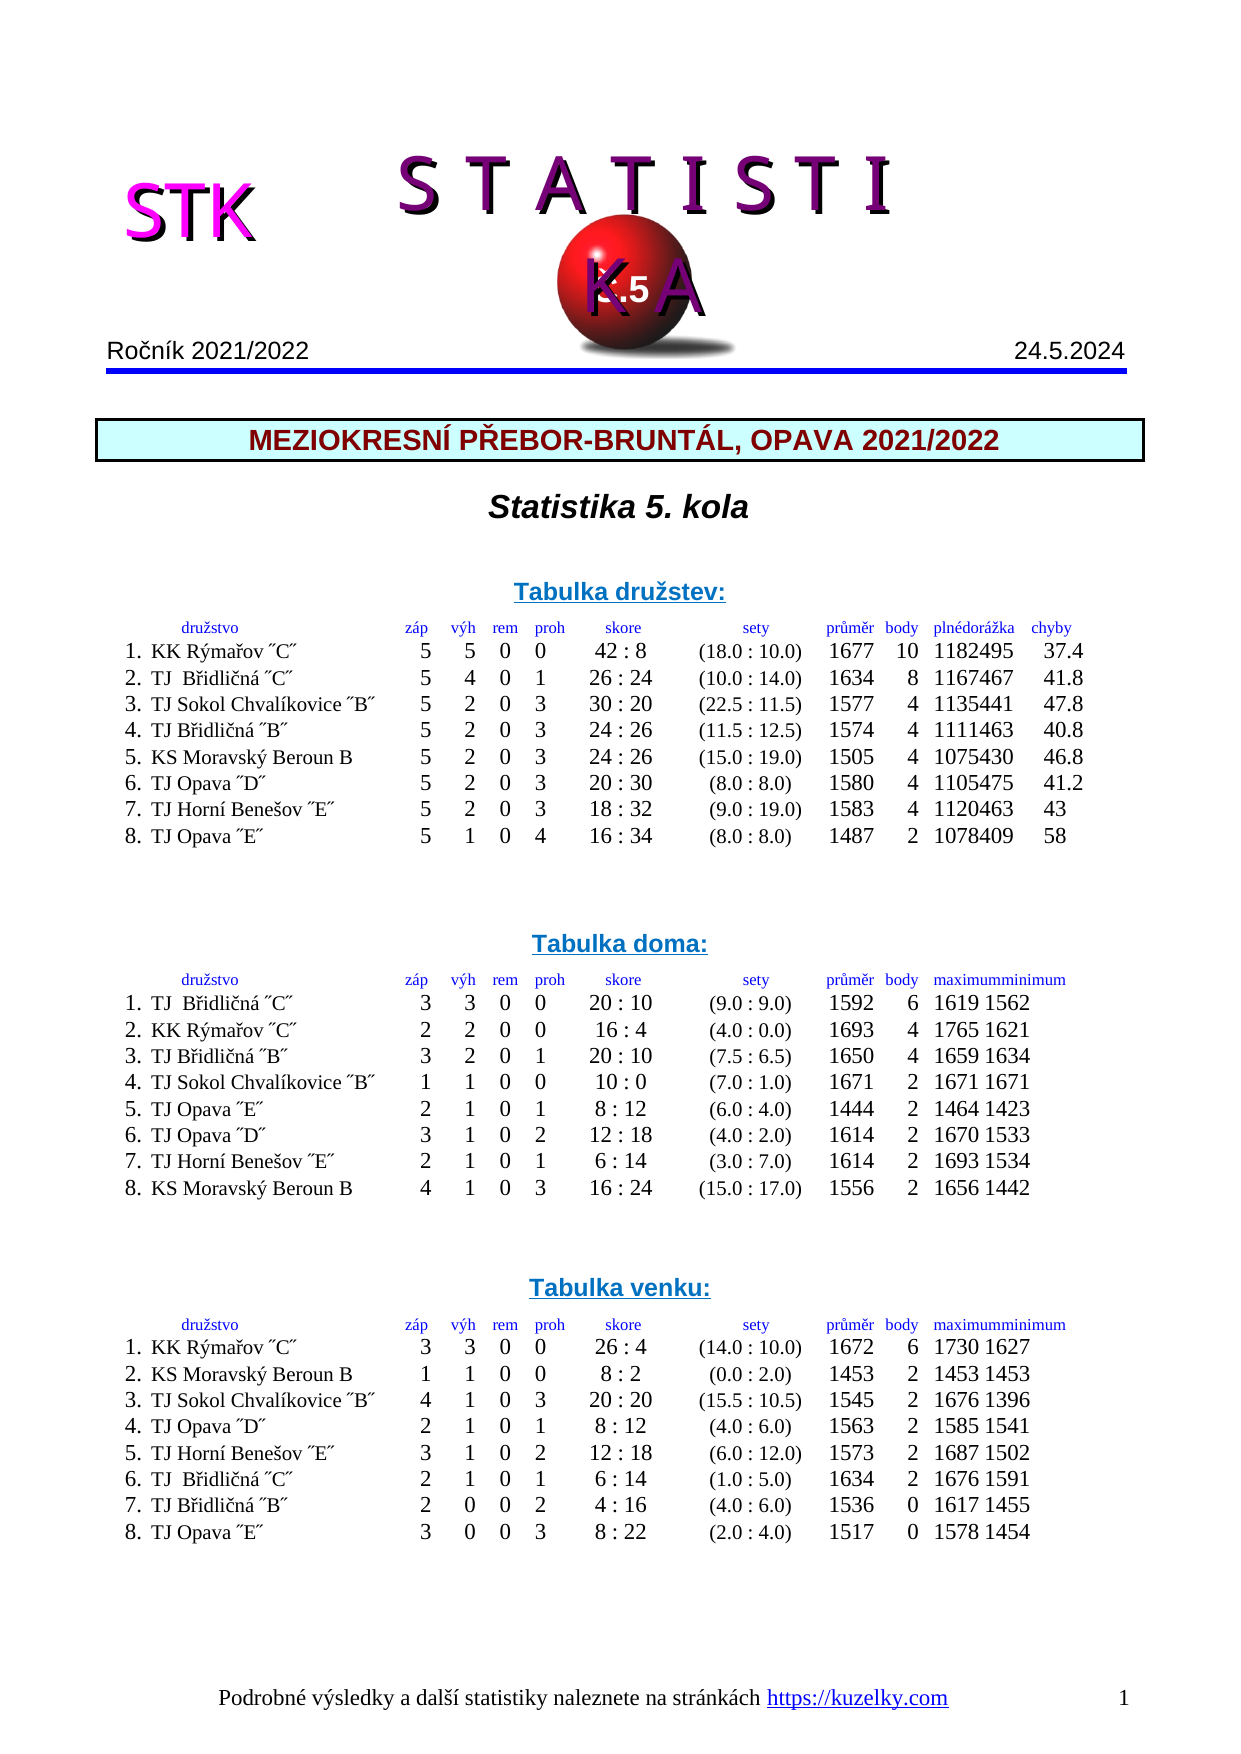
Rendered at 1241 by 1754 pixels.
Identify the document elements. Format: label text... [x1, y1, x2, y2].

text 1. TJ Břidličná ˝C˝ 3 3 0 0 20 : 10 (9.0 : 9.0) 1592 6 1619 1562 [106, 989, 1134, 1016]
text Tabulka venku: [94, 1273, 1145, 1302]
subtitle Meziokresní přebor-Bruntál, Opava 2021/2022 [98, 421, 1142, 459]
text družstvo záp výh rem proh skore sety průměr body maximum minimum [106, 970, 1134, 989]
text 7. TJ Břidličná ˝B˝ 2 0 0 2 4 : 16 (4.0 : 6.0) 1536 0 1617 1455 [106, 1492, 1134, 1518]
text 3. TJ Sokol Chvalíkovice ˝B˝ 4 1 0 3 20 : 20 (15.5 : 10.5) 1545 2 1676 1396 [106, 1386, 1134, 1412]
text 1. KK Rýmařov ˝C˝ 3 3 0 0 26 : 4 (14.0 : 10.0) 1672 6 1730 1627 [106, 1333, 1134, 1360]
text 2. KS Moravský Beroun B 1 1 0 0 8 : 2 (0.0 : 2.0) 1453 2 1453 1453 [106, 1360, 1134, 1386]
text 4. TJ Břidličná ˝B˝ 5 2 0 3 24 : 26 (11.5 : 12.5) 1574 4 1111 463 40.8 [106, 716, 1134, 743]
text Tabulka doma: [94, 929, 1145, 958]
text 4. TJ Opava ˝D˝ 2 1 0 1 8 : 12 (4.0 : 6.0) 1563 2 1585 1541 [106, 1412, 1134, 1439]
text 7. TJ Horní Benešov ˝E˝ 2 1 0 1 6 : 14 (3.0 : 7.0) 1614 2 1693 1534 [106, 1147, 1134, 1174]
text Statistika 5. kola [106, 487, 1134, 526]
text 1. KK Rýmařov ˝C˝ 5 5 0 0 42 : 8 (18.0 : 10.0) 1677 10 1182 495 37.4 [106, 637, 1134, 664]
text 4. TJ Sokol Chvalíkovice ˝B˝ 1 1 0 0 10 : 0 (7.0 : 1.0) 1671 2 1671 1671 [106, 1068, 1134, 1095]
text 5. TJ Opava ˝E˝ 2 1 0 1 8 : 12 (6.0 : 4.0) 1444 2 1464 1423 [106, 1095, 1134, 1121]
text 3. TJ Sokol Chvalíkovice ˝B˝ 5 2 0 3 30 : 20 (22.5 : 11.5) 1577 4 1135 441 47.8 [106, 690, 1134, 716]
text 6. TJ Opava ˝D˝ 3 1 0 2 12 : 18 (4.0 : 2.0) 1614 2 1670 1533 [106, 1121, 1134, 1147]
text Č.5 [106, 267, 587, 310]
text 8. TJ Opava ˝E˝ 3 0 0 3 8 : 22 (2.0 : 4.0) 1517 0 1578 1454 [106, 1518, 1134, 1544]
text družstvo záp výh rem proh skore sety průměr body maximum minimum [106, 1314, 1134, 1333]
text 5. TJ Horní Benešov ˝E˝ 3 1 0 2 12 : 18 (6.0 : 12.0) 1573 2 1687 1502 [106, 1439, 1134, 1465]
text družstvo záp výh rem proh skore sety průměr body plné dorážka chyby [106, 618, 1134, 637]
text 6. TJ Břidličná ˝C˝ 2 1 0 1 6 : 14 (1.0 : 5.0) 1634 2 1676 1591 [106, 1465, 1134, 1492]
text 2. TJ Břidličná ˝C˝ 5 4 0 1 26 : 24 (10.0 : 14.0) 1634 8 1167 467 41.8 [106, 664, 1134, 690]
text 8. TJ Opava ˝E˝ 5 1 0 4 16 : 34 (8.0 : 8.0) 1487 2 1078 409 58 [106, 822, 1134, 848]
text 8. KS Moravský Beroun B 4 1 0 3 16 : 24 (15.0 : 17.0) 1556 2 1656 1442 [106, 1174, 1134, 1200]
text 6. TJ Opava ˝D˝ 5 2 0 3 20 : 30 (8.0 : 8.0) 1580 4 1105 475 41.2 [106, 769, 1134, 796]
text Ročník 2021/2022 24.5.2024 [106, 336, 1134, 365]
text 3. TJ Břidličná ˝B˝ 3 2 0 1 20 : 10 (7.5 : 6.5) 1650 4 1659 1634 [106, 1042, 1134, 1068]
text Č.5 [609, 267, 671, 310]
text 7. TJ Horní Benešov ˝E˝ 5 2 0 3 18 : 32 (9.0 : 19.0) 1583 4 1120 463 43 [106, 796, 1134, 822]
text Č.5 [687, 267, 1134, 310]
text 5. KS Moravský Beroun B 5 2 0 3 24 : 26 (15.0 : 19.0) 1505 4 1075 430 46.8 [106, 743, 1134, 769]
text 2. KK Rýmařov ˝C˝ 2 2 0 0 16 : 4 (4.0 : 0.0) 1693 4 1765 1621 [106, 1016, 1134, 1042]
text Tabulka družstev: [94, 577, 1145, 606]
